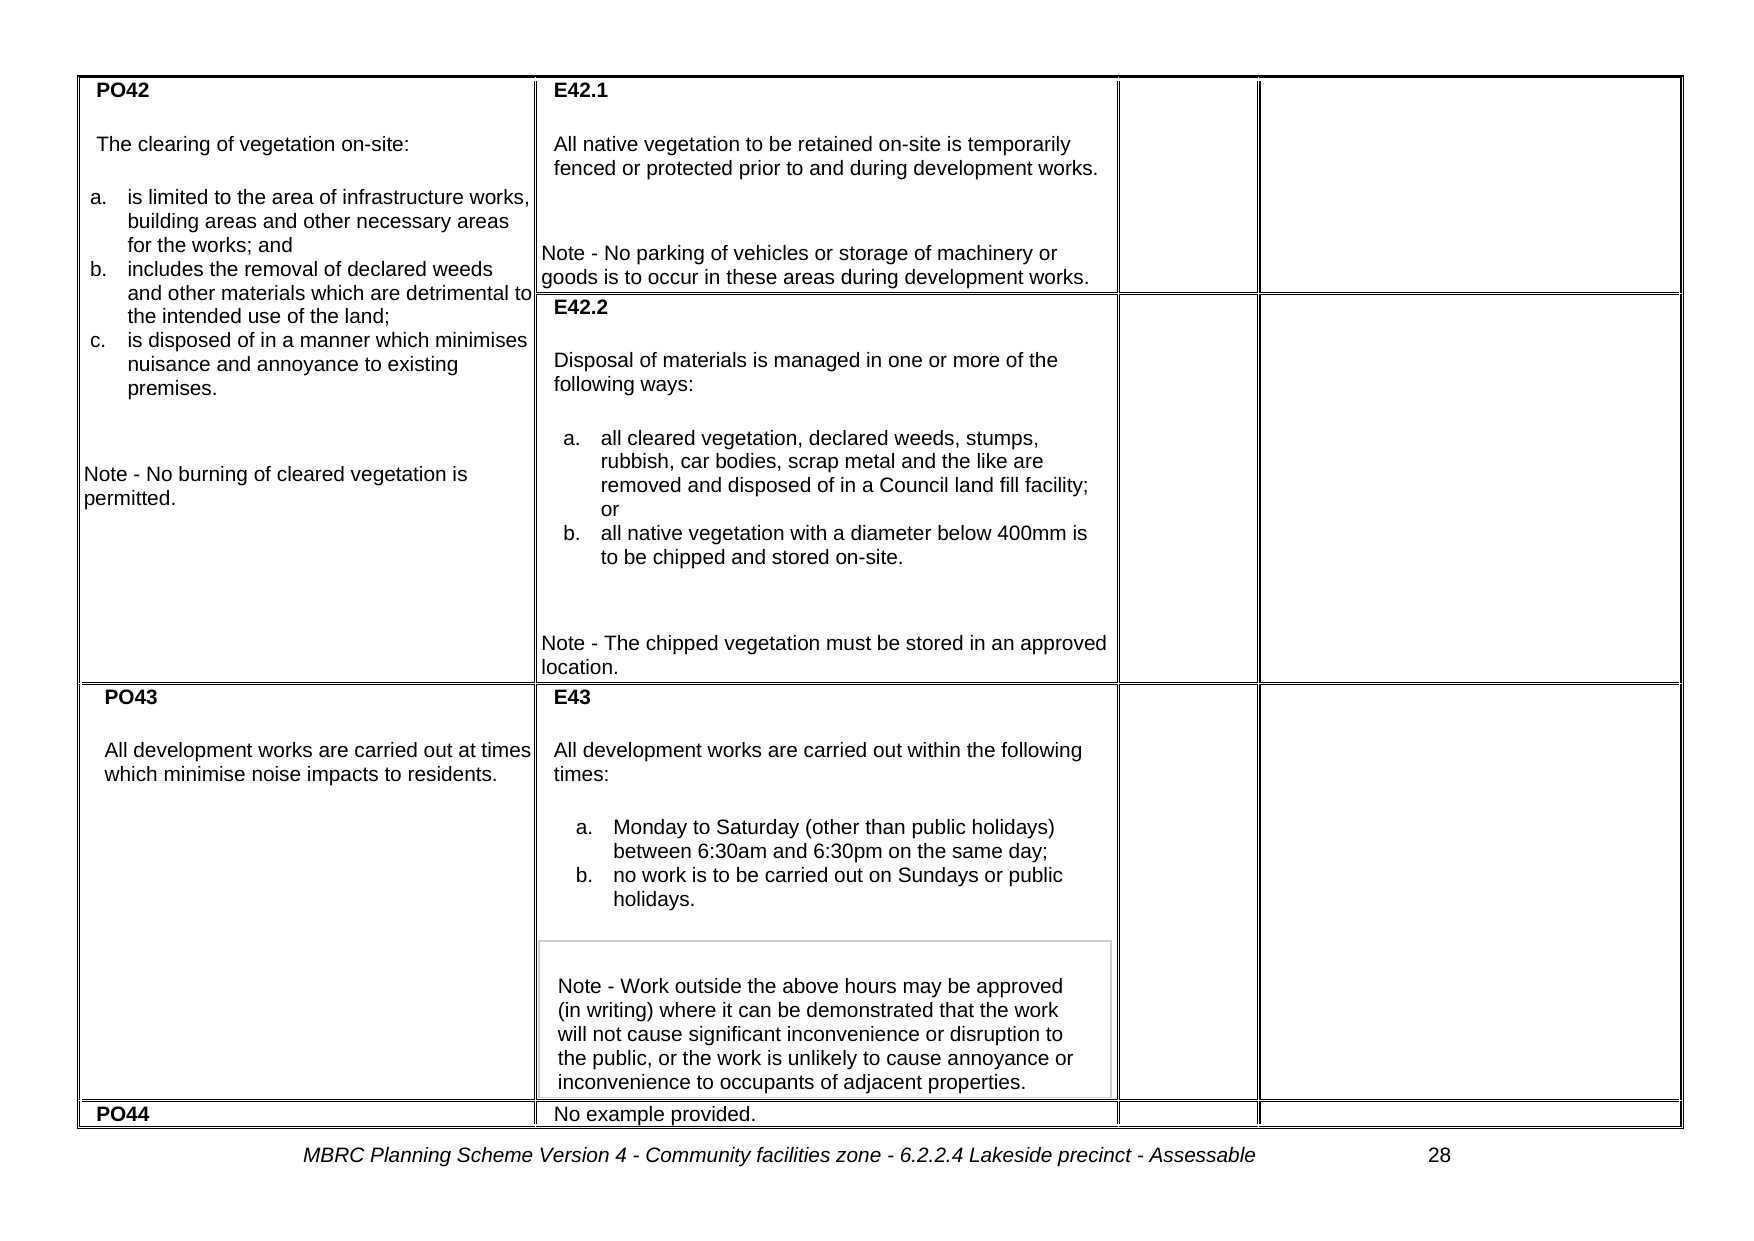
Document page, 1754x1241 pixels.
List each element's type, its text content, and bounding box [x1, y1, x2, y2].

table_cell [1120, 295, 1257, 682]
table_cell E43 All development works are carried out within the following times: Monday to Saturday (other than public holidays) between 6:30am and 6:30pm on the same day; no work is to be carried out on Sundays or public holidays. [537, 685, 1117, 1098]
table_cell PO43 All development works are carried out at times which minimise noise impacts to residents. [78, 682, 536, 1098]
table_cell [1259, 78, 1680, 292]
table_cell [80, 1099, 536, 1126]
table_cell [1259, 292, 1682, 682]
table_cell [536, 1102, 1119, 1126]
table_cell [1259, 1099, 1681, 1126]
table_cell [1259, 682, 1682, 1098]
table_cell E42.2 Disposal of materials is managed in one or more of the following ways: all cleared vegetation, declared weeds, stumps, rubbish, car bodies, scrap metal and the like are removed and disposed of in a Council land fill facility; or all native vegetation with a diameter below 400mm is to be chipped and stored on-site. [537, 295, 1117, 682]
table_cell [1119, 1099, 1259, 1126]
table_cell [1120, 685, 1257, 1098]
table_cell PO42 The clearing of vegetation on-site: is limited to the area of infrastructure works, building areas and other necessary areas for the works; and includes the removal of declared weeds and other materials which are detrimental to the intended use of the land; is disposed of in a manner which minimises nuisance and annoyance to existing premises. [80, 78, 536, 682]
table_cell [1119, 77, 1259, 292]
table_cell E42.1 All native vegetation to be retained on-site is temporarily fenced or protected prior to and during development works. [536, 78, 1119, 292]
